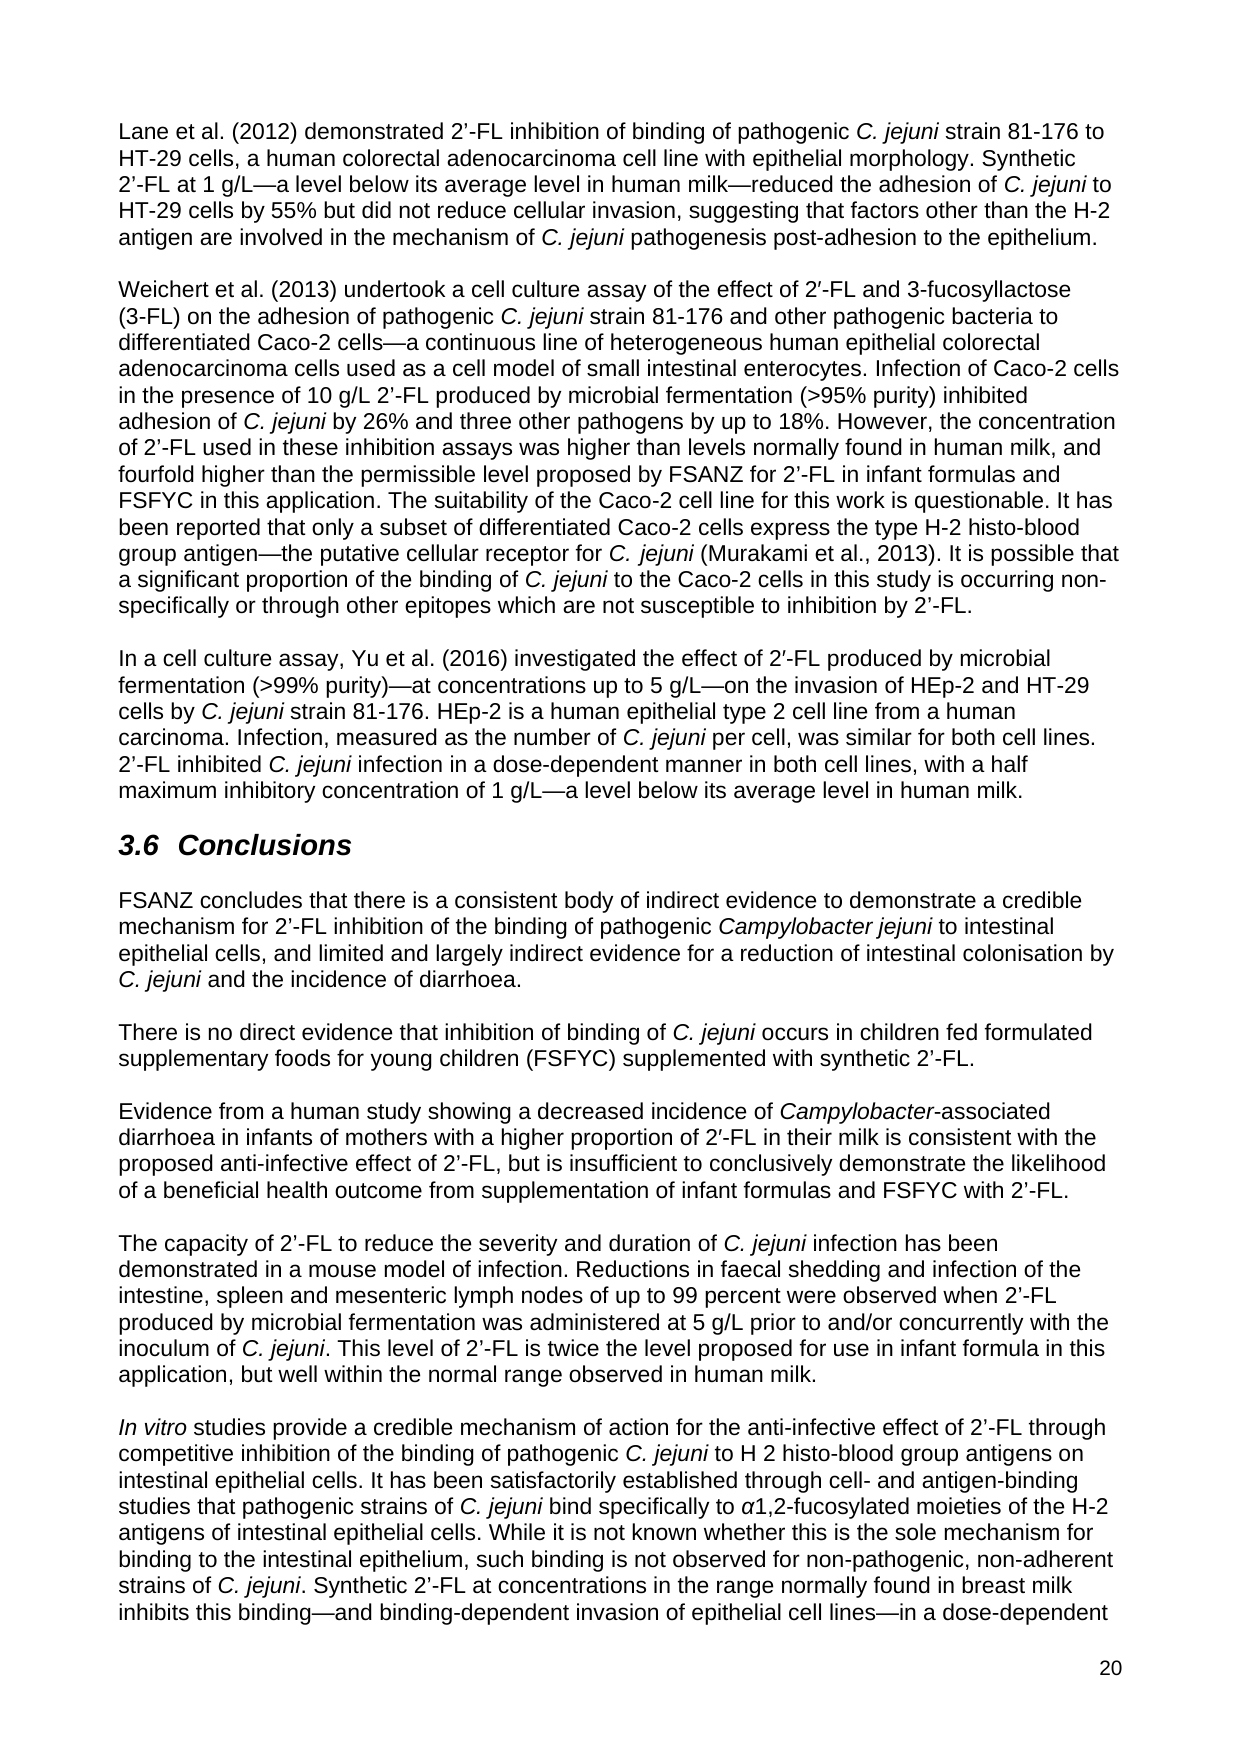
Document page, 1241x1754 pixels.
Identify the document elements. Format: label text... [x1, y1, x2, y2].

text Evidence from a human study showing a decreased incidence of Campylobacter-associated diarrhoea in infants of mothers with a higher proportion of 2′-FL in their milk is consistent with the proposed anti-infective effect of 2’-FL, but is insufficient to conclusively demonstrate the likelihood of a beneficial health outcome from supplementation of infant formulas and FSFYC with 2’-FL. [118, 1098, 1122, 1203]
text There is no direct evidence that inhibition of binding of C. jejuni occurs in children fed formulated supplementary foods for young children (FSFYC) supplemented with synthetic 2’-FL. [118, 1019, 1122, 1071]
text FSANZ concludes that there is a consistent body of indirect evidence to demonstrate a credible mechanism for 2’-FL inhibition of the binding of pathogenic Campylobacter jejuni to intestinal epithelial cells, and limited and largely indirect evidence for a reduction of intestinal colonisation by C. jejuni and the incidence of diarrhoea. [118, 887, 1122, 992]
text The capacity of 2’-FL to reduce the severity and duration of C. jejuni infection has been demonstrated in a mouse model of infection. Reductions in faecal shedding and infection of the intestine, spleen and mesenteric lymph nodes of up to 99 percent were observed when 2’-FL produced by microbial fermentation was administered at 5 g/L prior to and/or concurrently with the inoculum of C. jejuni. This level of 2’-FL is twice the level proposed for use in infant formula in this application, but well within the normal range observed in human milk. [118, 1229, 1122, 1388]
text In a cell culture assay, Yu et al. (2016) investigated the effect of 2′-FL produced by microbial fermentation (>99% purity)—at concentrations up to 5 g/L—on the invasion of HEp-2 and HT-29 cells by C. jejuni strain 81-176. HEp-2 is a human epithelial type 2 cell line from a human carcinoma. Infection, measured as the number of C. jejuni per cell, was similar for both cell lines. 2’-FL inhibited C. jejuni infection in a dose-dependent manner in both cell lines, with a half maximum inhibitory concentration of 1 g/L—a level below its average level in human milk. [118, 645, 1122, 803]
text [118, 1414, 1122, 1625]
subtitle 3.6 Conclusions [118, 828, 1122, 862]
text Lane et al. (2012) demonstrated 2’-FL inhibition of binding of pathogenic C. jejuni strain 81-176 to HT-29 cells, a human colorectal adenocarcinoma cell line with epithelial morphology. Synthetic 2’-FL at 1 g/L—a level below its average level in human milk—reduced the adhesion of C. jejuni to HT-29 cells by 55% but did not reduce cellular invasion, suggesting that factors other than the H-2 antigen are involved in the mechanism of C. jejuni pathogenesis post-adhesion to the epithelium. [118, 118, 1122, 250]
text Weichert et al. (2013) undertook a cell culture assay of the effect of 2′-FL and 3-fucosyllactose (3-FL) on the adhesion of pathogenic C. jejuni strain 81-176 and other pathogenic bacteria to differentiated Caco-2 cells—a continuous line of heterogeneous human epithelial colorectal adenocarcinoma cells used as a cell model of small intestinal enterocytes. Infection of Caco-2 cells in the presence of 10 g/L 2’-FL produced by microbial fermentation (>95% purity) inhibited adhesion of C. jejuni by 26% and three other pathogens by up to 18%. However, the concentration of 2’-FL used in these inhibition assays was higher than levels normally found in human milk, and fourfold higher than the permissible level proposed by FSANZ for 2’-FL in infant formulas and FSFYC in this application. The suitability of the Caco-2 cell line for this work is questionable. It has been reported that only a subset of differentiated Caco-2 cells express the type H-2 histo-blood group antigen—the putative cellular receptor for C. jejuni (Murakami et al., 2013). It is possible that a significant proportion of the binding of C. jejuni to the Caco-2 cells in this study is occurring non-specifically or through other epitopes which are not susceptible to inhibition by 2’-FL. [118, 276, 1122, 619]
